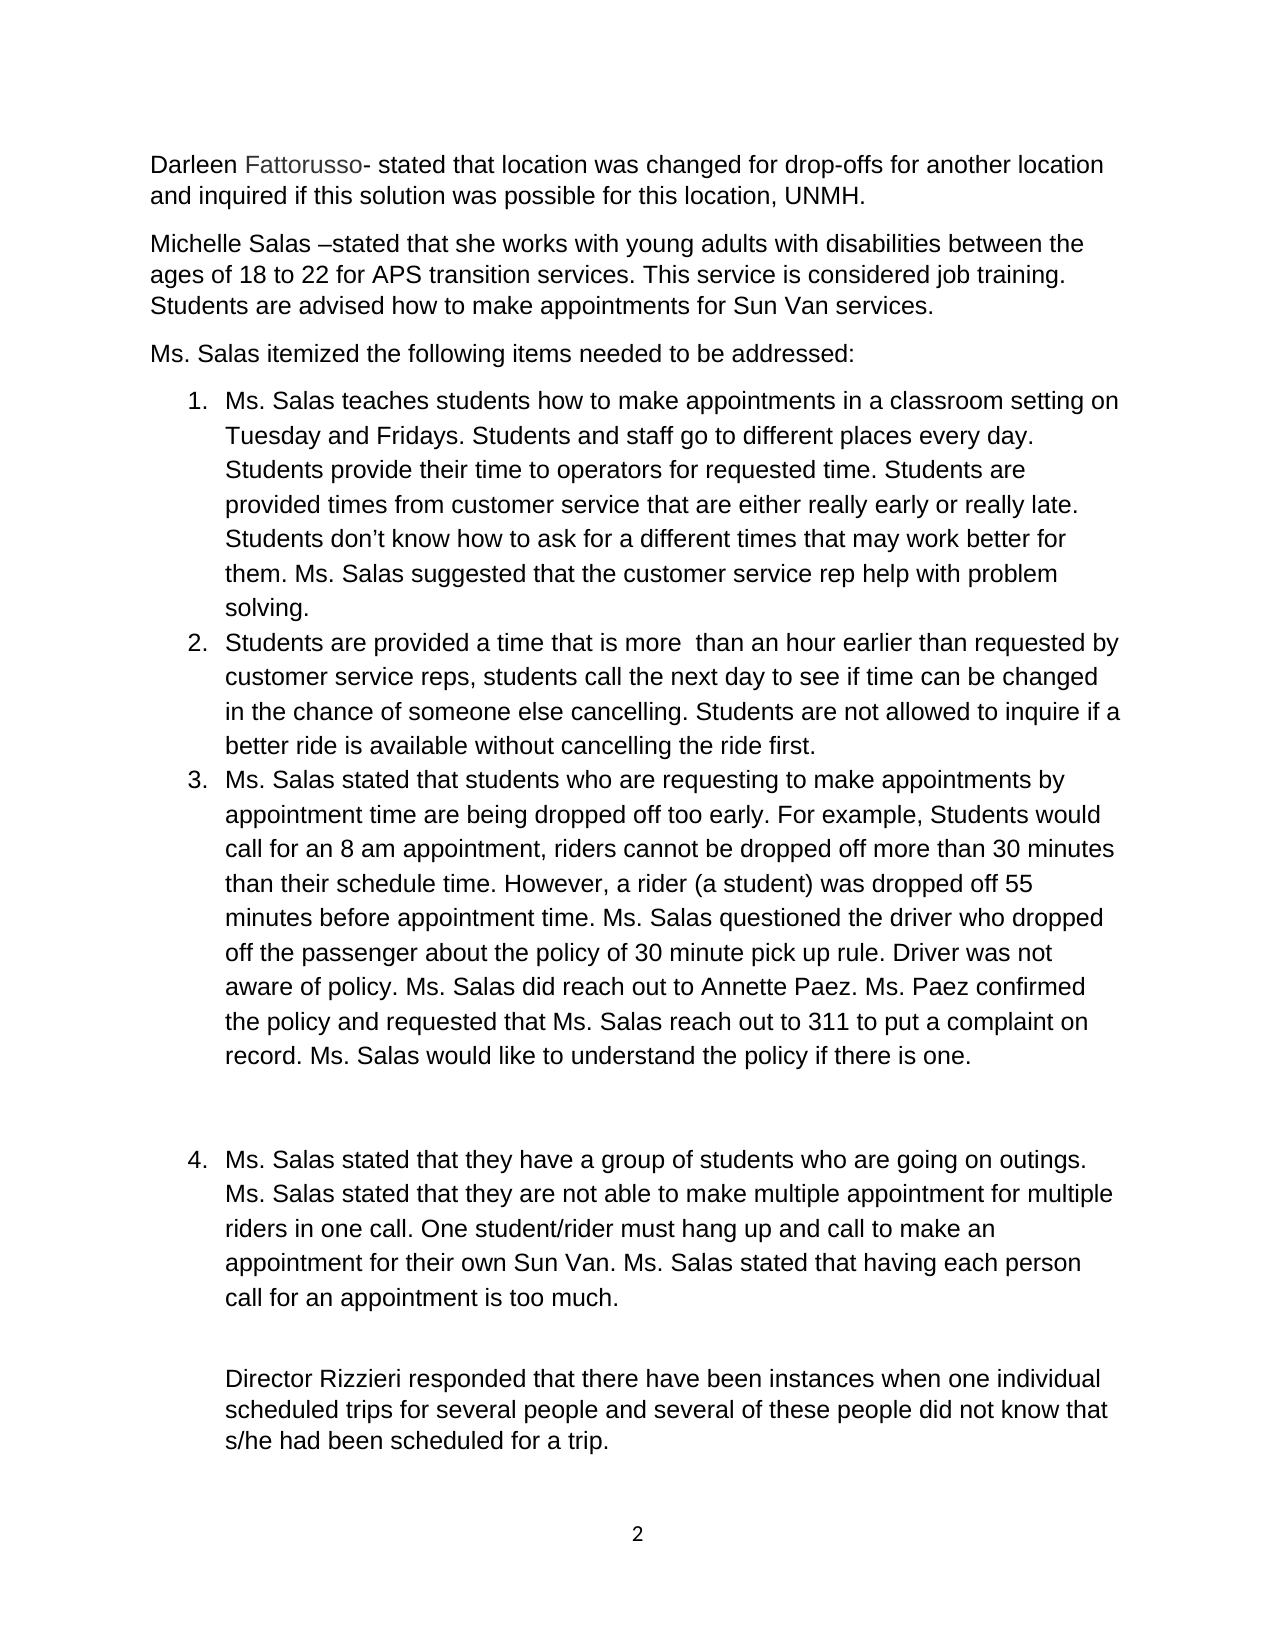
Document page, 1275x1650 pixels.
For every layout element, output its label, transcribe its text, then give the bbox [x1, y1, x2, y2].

text Michelle Salas –stated that she works with young adults with disabilities between the ages of 18 to 22 for APS transition services. This service is considered job training. Students are advised how to make appointments for Sun Van services. [150, 229, 1125, 319]
text Ms. Salas itemized the following items needed to be addressed: [150, 338, 1125, 367]
text Darleen Fattorusso- stated that location was changed for drop-offs for another location and inquired if this solution was possible for this location, UNMH. [150, 150, 1125, 210]
text Director Rizzieri responded that there have been instances when one individual scheduled trips for several people and several of these people did not know that s/he had been scheduled for a trip. [150, 1364, 1125, 1455]
list Ms. Salas stated that they have a group of students who are going on outings. Ms. Salas stated that they are not able to make multiple appointment for multiple riders in one call. One student/rider must hang up and call to make an appointment for their own Sun Van. Ms. Salas stated that having each person call for an appointment is too much. [187, 1145, 1125, 1311]
list Ms. Salas teaches students how to make appointments in a classroom setting on Tuesday and Fridays. Students and staff go to different places every day. Students provide their time to operators for requested time. Students are provided times from customer service that are either really early or really late. Students don’t know how to ask for a different times that may work better for them. Ms. Salas suggested that the customer service rep help with problem solving. [187, 386, 1125, 622]
list Students are provided a time that is more than an hour earlier than requested by customer service reps, students call the next day to see if time can be changed in the chance of someone else cancelling. Students are not allowed to inquire if a better ride is available without cancelling the ride first. [187, 628, 1125, 760]
list Ms. Salas stated that students who are requesting to make appointments by appointment time are being dropped off too early. For example, Students would call for an 8 am appointment, riders cannot be dropped off more than 30 minutes than their schedule time. However, a rider (a student) was dropped off 55 minutes before appointment time. Ms. Salas questioned the driver who dropped off the passenger about the policy of 30 minute pick up rule. Driver was not aware of policy. Ms. Salas did reach out to Annette Paez. Ms. Paez confirmed the policy and requested that Ms. Salas reach out to 311 to put a complaint on record. Ms. Salas would like to understand the policy if there is one. [187, 766, 1125, 1070]
